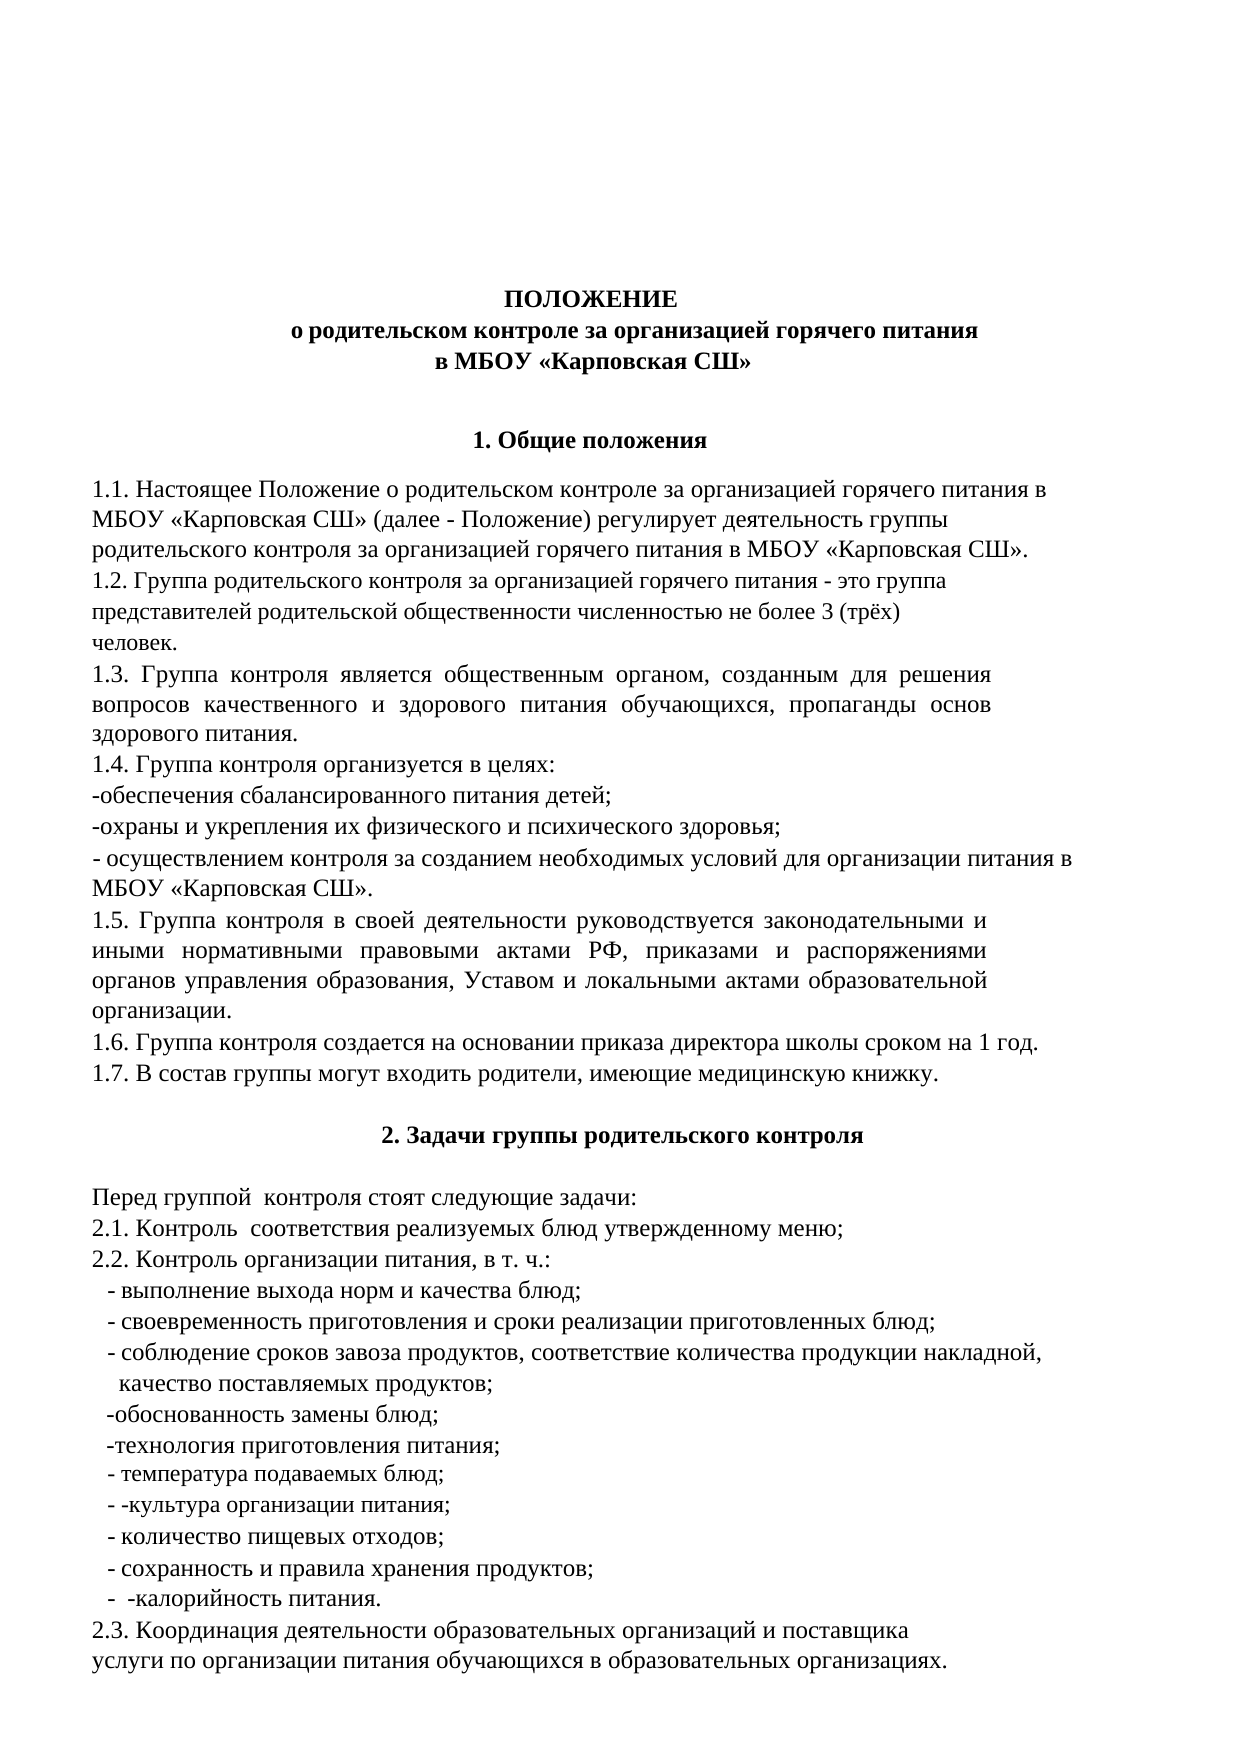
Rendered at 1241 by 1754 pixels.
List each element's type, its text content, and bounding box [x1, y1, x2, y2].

text -технология приготовления питания; [106, 1430, 1090, 1459]
list соблюдение сроков завоза продуктов, соответствие количества продукции накладной, [107, 1337, 1090, 1366]
list сохранность и правила хранения продуктов; [106, 1553, 1096, 1582]
text 2.3. Координация деятельности образовательных организаций и поставщика услуги по организации питания обучающихся в образовательных организациях. [92, 1615, 957, 1673]
text -охраны и укрепления их физического и психического здоровья; [92, 811, 1090, 840]
text Перед группой контроля стоят следующие задачи: [92, 1182, 1090, 1211]
text 1.1. Настоящее Положение о родительском контроле за организацией горячего питания в МБОУ «Карповская СШ» (далее - Положение) регулирует деятельность группы родительского контроля за организацией горячего питания в МБОУ «Карповская СШ». [92, 474, 1082, 563]
list осуществлением контроля за созданием необходимых условий для организации питания в МБОУ «Карповская СШ». [92, 843, 1086, 902]
text 2.1. Контроль соответствия реализуемых блюд утвержденному меню; [92, 1213, 1090, 1242]
list родительском контроле за организацией горячего питания [291, 315, 1090, 344]
list -культура организации питания; [106, 1490, 1096, 1518]
text 1.7. В состав группы могут входить родители, имеющие медицинскую книжку. [92, 1058, 1090, 1087]
list температура подаваемых блюд; [106, 1459, 1052, 1487]
text 1.5. Группа контроля в своей деятельности руководствуется законодательными и иными нормативными правовыми актами РФ, приказами и распоряжениями органов управления образования, Уставом и локальными актами образовательной организации. [92, 905, 988, 1024]
text 1. Общие положения [92, 425, 1088, 454]
text качество поставляемых продуктов; [119, 1368, 1090, 1397]
text ПОЛОЖЕНИЕ [92, 284, 1090, 313]
list -калорийность питания. [106, 1583, 1096, 1612]
list выполнение выхода норм и качества блюд; [107, 1275, 1090, 1304]
list количество пищевых отходов; [107, 1521, 1090, 1550]
text 1.3. Группа контроля является общественным органом, созданным для решения вопросов качественного и здорового питания обучающихся, пропаганды основ здорового питания. [92, 659, 992, 747]
list МБОУ «Карповская СШ» [434, 346, 1090, 375]
text -обоснованность замены блюд; [106, 1399, 1090, 1428]
text 2. Задачи группы родительского контроля [381, 1120, 1090, 1149]
text 1.2. Группа родительского контроля за организацией горячего питания - это группа представителей родительской общественности численностью не более 3 (трёх) человек. [92, 566, 967, 655]
text 1.6. Группа контроля создается на основании приказа директора школы сроком на 1 год. [92, 1027, 1090, 1055]
list своевременность приготовления и сроки реализации приготовленных блюд; [107, 1306, 1090, 1335]
text 1.4. Группа контроля организуется в целях: [92, 749, 1090, 778]
text -обеспечения сбалансированного питания детей; [92, 780, 1090, 809]
text 2.2. Контроль организации питания, в т. ч.: [92, 1244, 1090, 1273]
